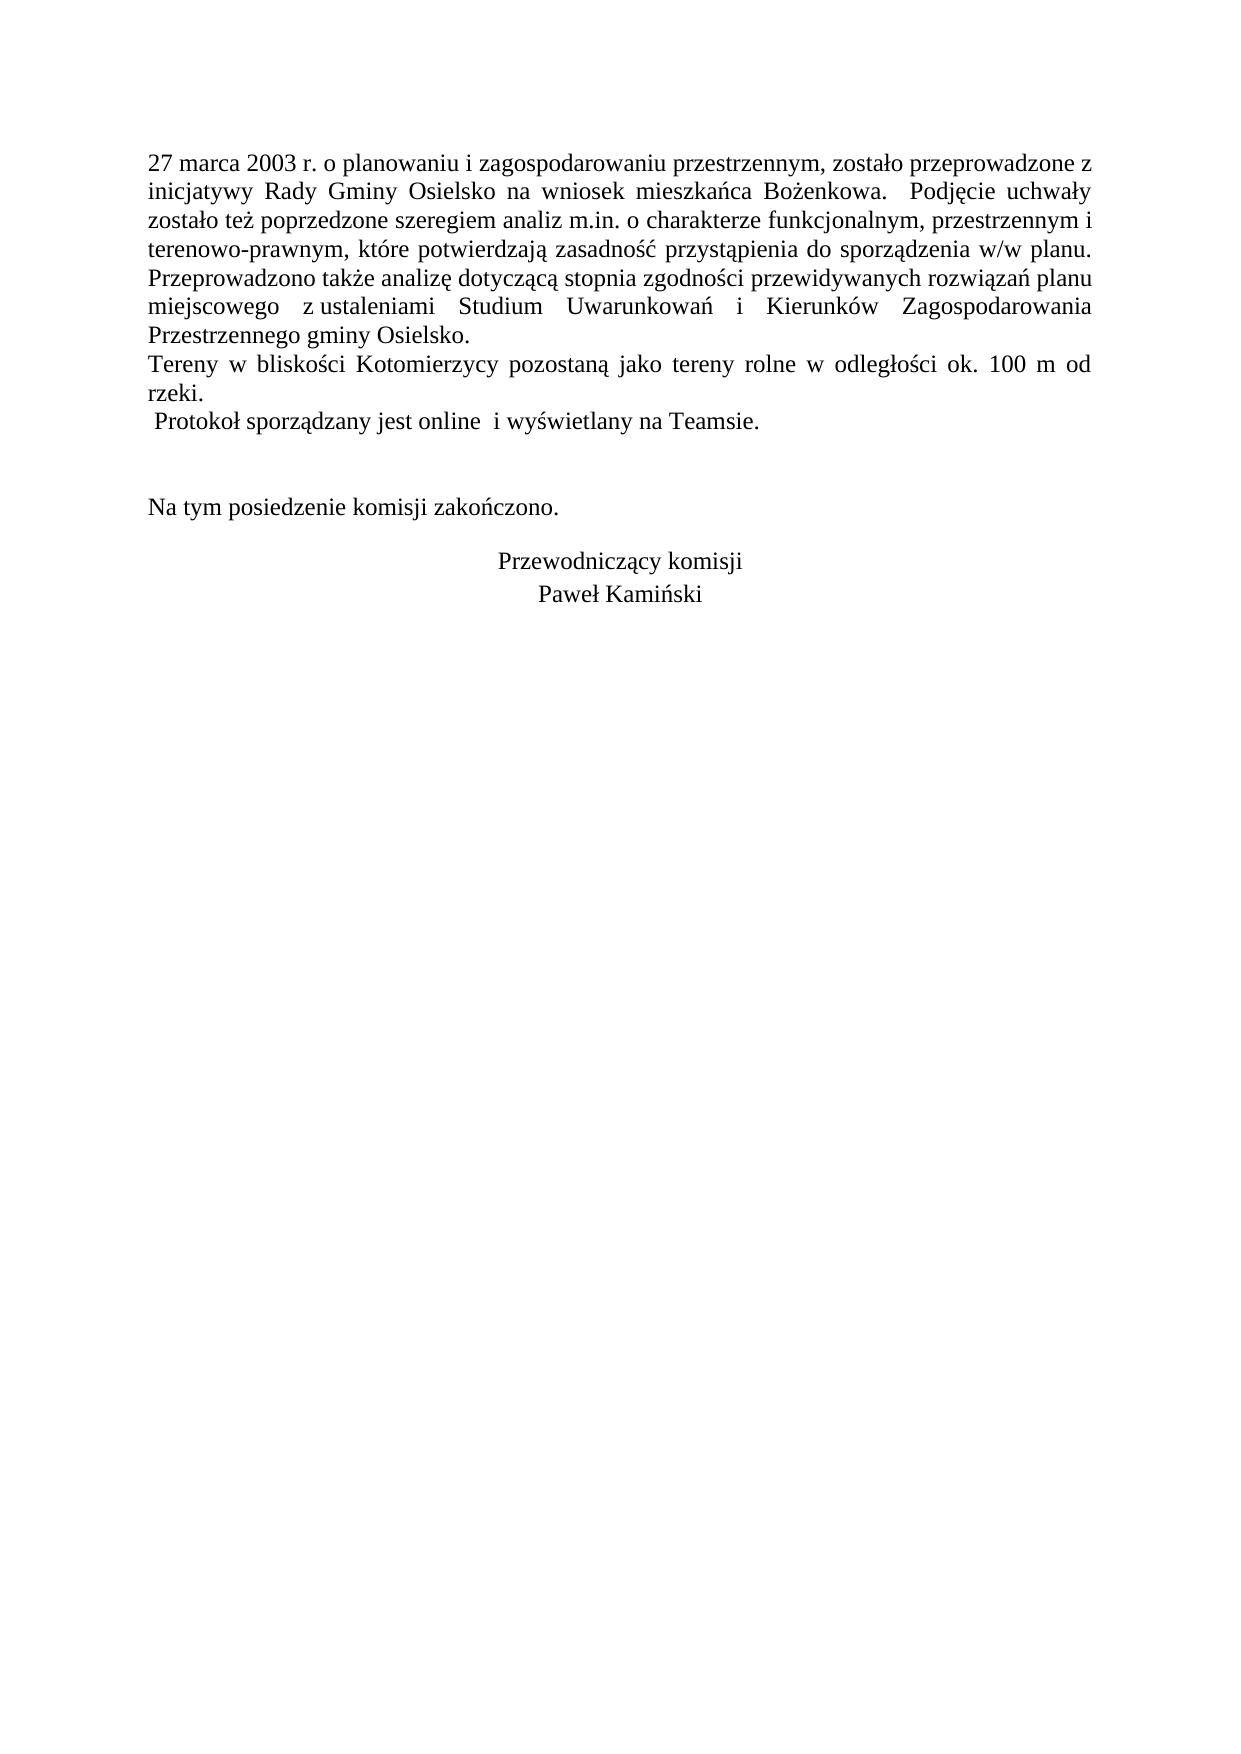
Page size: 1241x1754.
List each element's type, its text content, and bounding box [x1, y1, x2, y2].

text Na tym posiedzenie komisji zakończono. [148, 492, 1093, 521]
text Przewodniczący komisji Paweł Kamiński [148, 546, 1093, 608]
text Protokoł sporządzany jest online i wyświetlany na Teamsie. [148, 406, 1093, 467]
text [148, 148, 1093, 406]
